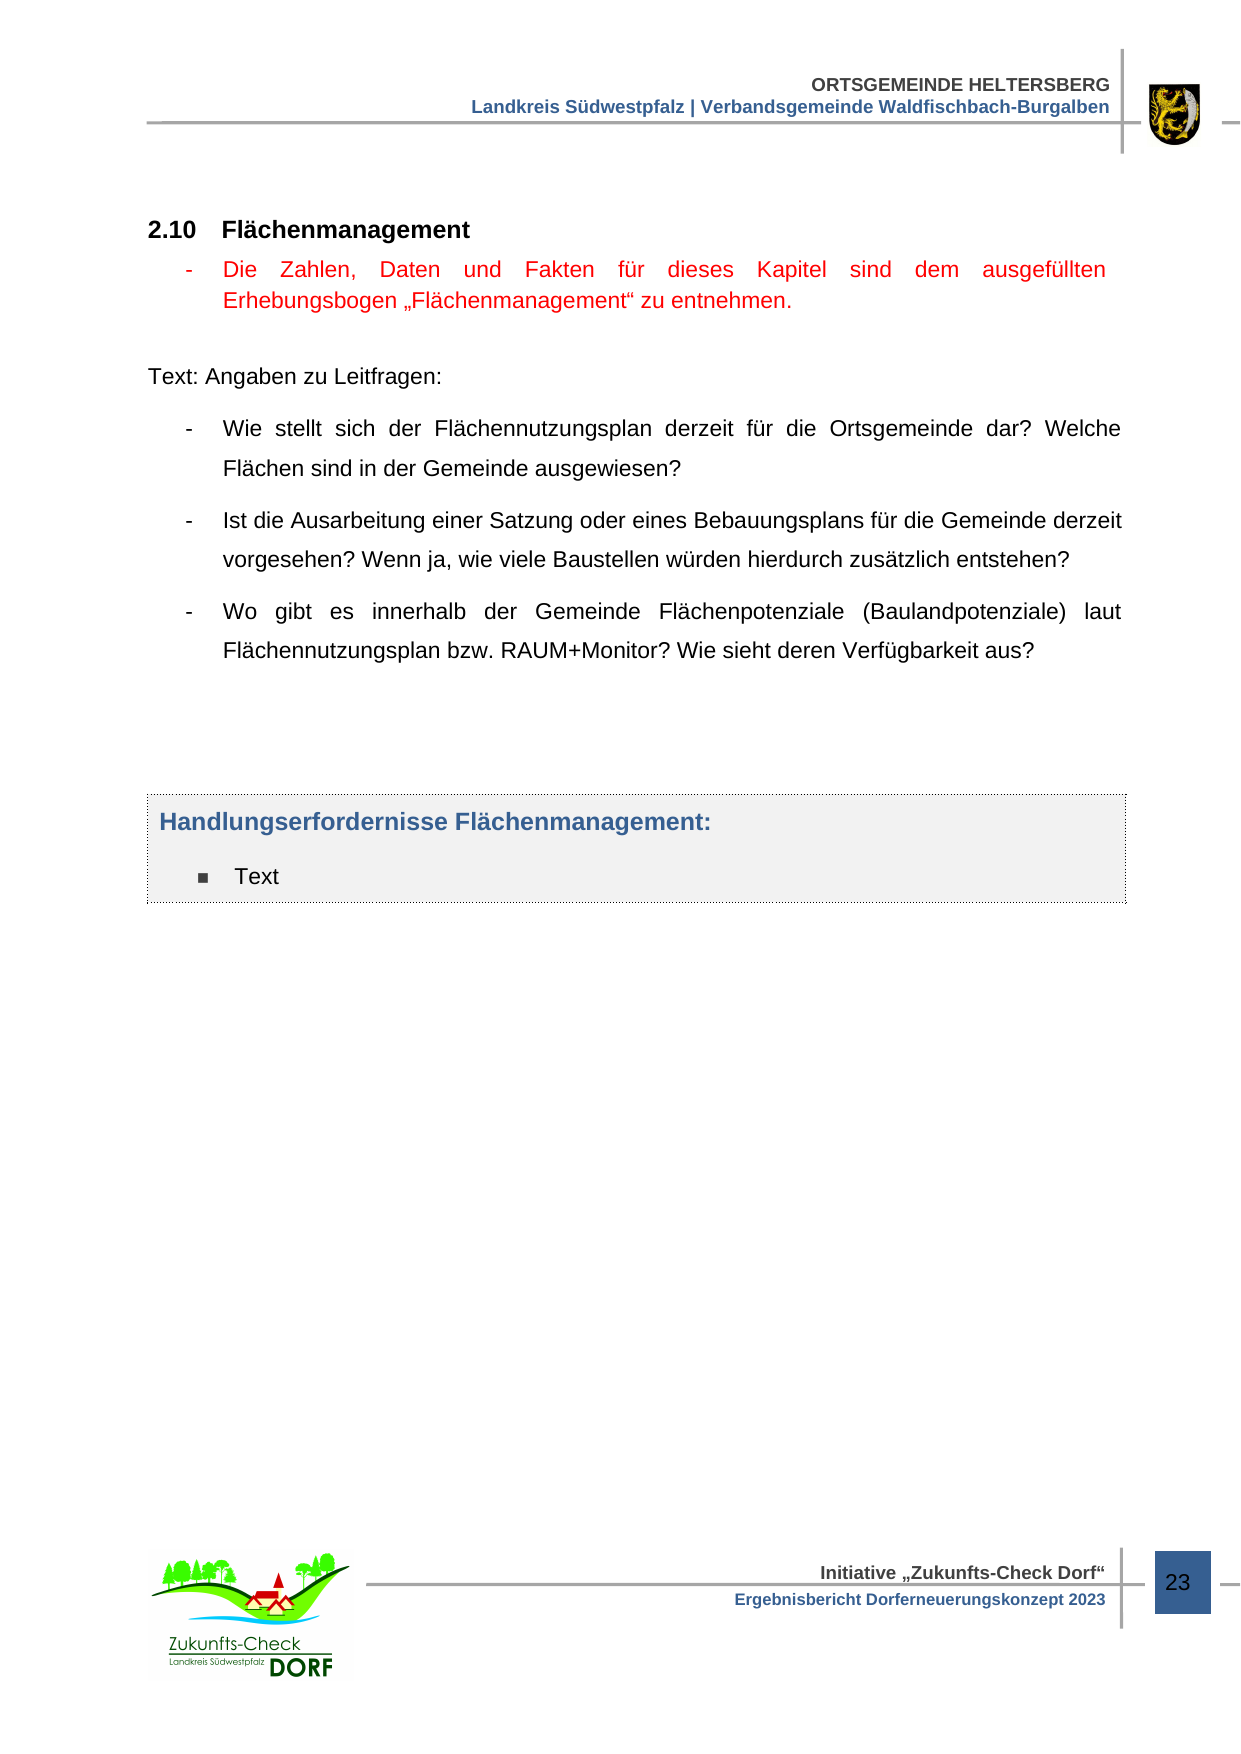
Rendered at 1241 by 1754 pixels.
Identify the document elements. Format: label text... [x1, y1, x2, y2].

picture [1147, 82, 1202, 147]
text Text: Angaben zu Leitfragen: [148, 363, 1122, 389]
list Die Zahlen, Daten und Fakten für dieses Kapitel sind dem ausgefüllten Erhebungsbogen „Flächenmanagement“ zu entnehmen. [185, 256, 1106, 314]
subtitle Flächenmanagement [148, 215, 1122, 243]
list Ist die Ausarbeitung einer Satzung oder eines Bebauungsplans für die Gemeinde derzeit vorgesehen? Wenn ja, wie viele Baustellen würden hierdurch zusätzlich entstehen? [185, 507, 1122, 572]
list Wie stellt sich der Flächennutzungsplan derzeit für die Ortsgemeinde dar? Welche Flächen sind in der Gemeinde ausgewiesen? [185, 415, 1122, 481]
table_header Handlungserfordernisse Flächenmanagement: Text [148, 794, 1126, 902]
picture [147, 1549, 354, 1681]
list Wo gibt es innerhalb der Gemeinde Flächenpotenziale (Baulandpotenziale) laut Flächennutzungsplan bzw. RAUM+Monitor? Wie sieht deren Verfügbarkeit aus? [185, 598, 1122, 664]
